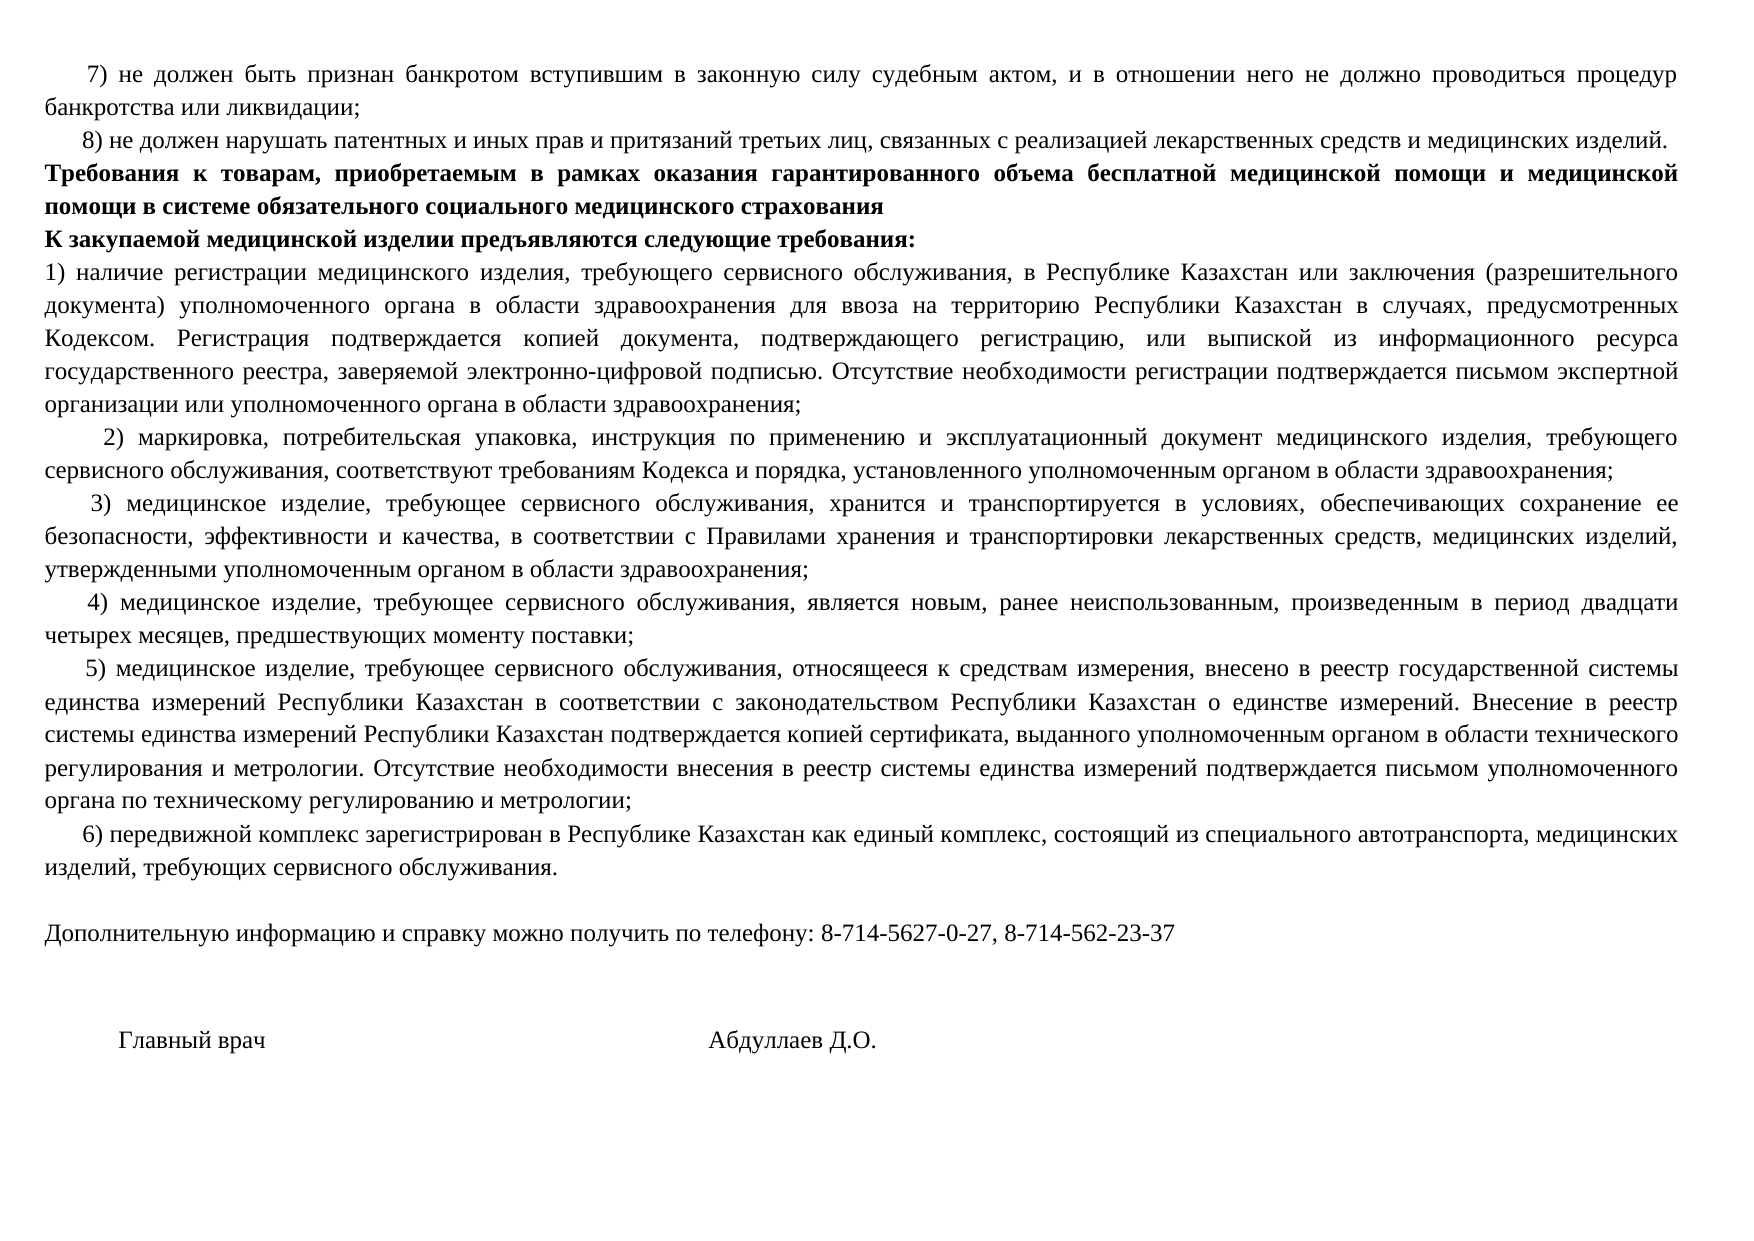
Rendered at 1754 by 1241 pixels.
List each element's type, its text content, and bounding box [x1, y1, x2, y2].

text 6) передвижной комплекс зарегистрирован в Республике Казахстан как единый комплекс, состоящий из специального автотранспорта, медицинских изделий, требующих сервисного обслуживания. [44, 819, 1680, 880]
text 8) не должен нарушать патентных и иных прав и притязаний третьих лиц, связанных с реализацией лекарственных средств и медицинских изделий. [44, 125, 1680, 154]
text Главный врач Абдуллаев Д.О. [44, 1025, 1680, 1054]
text 3) медицинское изделие, требующее сервисного обслуживания, хранится и транспортируется в условиях, обеспечивающих сохранение ее безопасности, эффективности и качества, в соответствии с Правилами хранения и транспортировки лекарственных средств, медицинских изделий, утвержденными уполномоченным органом в области здравоохранения; [44, 488, 1680, 583]
text 4) медицинское изделие, требующее сервисного обслуживания, является новым, ранее неиспользованным, произведенным в период двадцати четырех месяцев, предшествующих моменту поставки; [44, 587, 1680, 649]
text Требования к товарам, приобретаемым в рамках оказания гарантированного объема бесплатной медицинской помощи и медицинской помощи в системе обязательного социального медицинского страхования [44, 158, 1680, 220]
text Дополнительную информацию и справку можно получить по телефону: 8-714-5627-0-27, 8-714-562-23-37 [44, 918, 1680, 946]
text К закупаемой медицинской изделии предъявляются следующие требования: [44, 224, 1680, 253]
text 7) не должен быть признан банкротом вступившим в законную силу судебным актом, и в отношении него не должно проводиться процедур банкротства или ликвидации; [44, 59, 1680, 121]
text 5) медицинское изделие, требующее сервисного обслуживания, относящееся к средствам измерения, внесено в реестр государственной системы единства измерений Республики Казахстан в соответствии с законодательством Республики Казахстан о единстве измерений. Внесение в реестр системы единства измерений Республики Казахстан подтверждается копией сертификата, выданного уполномоченным органом в области технического регулирования и метрологии. Отсутствие необходимости внесения в реестр системы единства измерений подтверждается письмом уполномоченного органа по техническому регулированию и метрологии; [44, 653, 1680, 814]
text 1) наличие регистрации медицинского изделия, требующего сервисного обслуживания, в Республике Казахстан или заключения (разрешительного документа) уполномоченного органа в области здравоохранения для ввоза на территорию Республики Казахстан в случаях, предусмотренных Кодексом. Регистрация подтверждается копией документа, подтверждающего регистрацию, или выпиской из информационного ресурса государственного реестра, заверяемой электронно-цифровой подписью. Отсутствие необходимости регистрации подтверждается письмом экспертной организации или уполномоченного органа в области здравоохранения; [44, 257, 1680, 418]
text 2) маркировка, потребительская упаковка, инструкция по применению и эксплуатационный документ медицинского изделия, требующего сервисного обслуживания, соответствуют требованиям Кодекса и порядка, установленного уполномоченным органом в области здравоохранения; [44, 422, 1680, 484]
